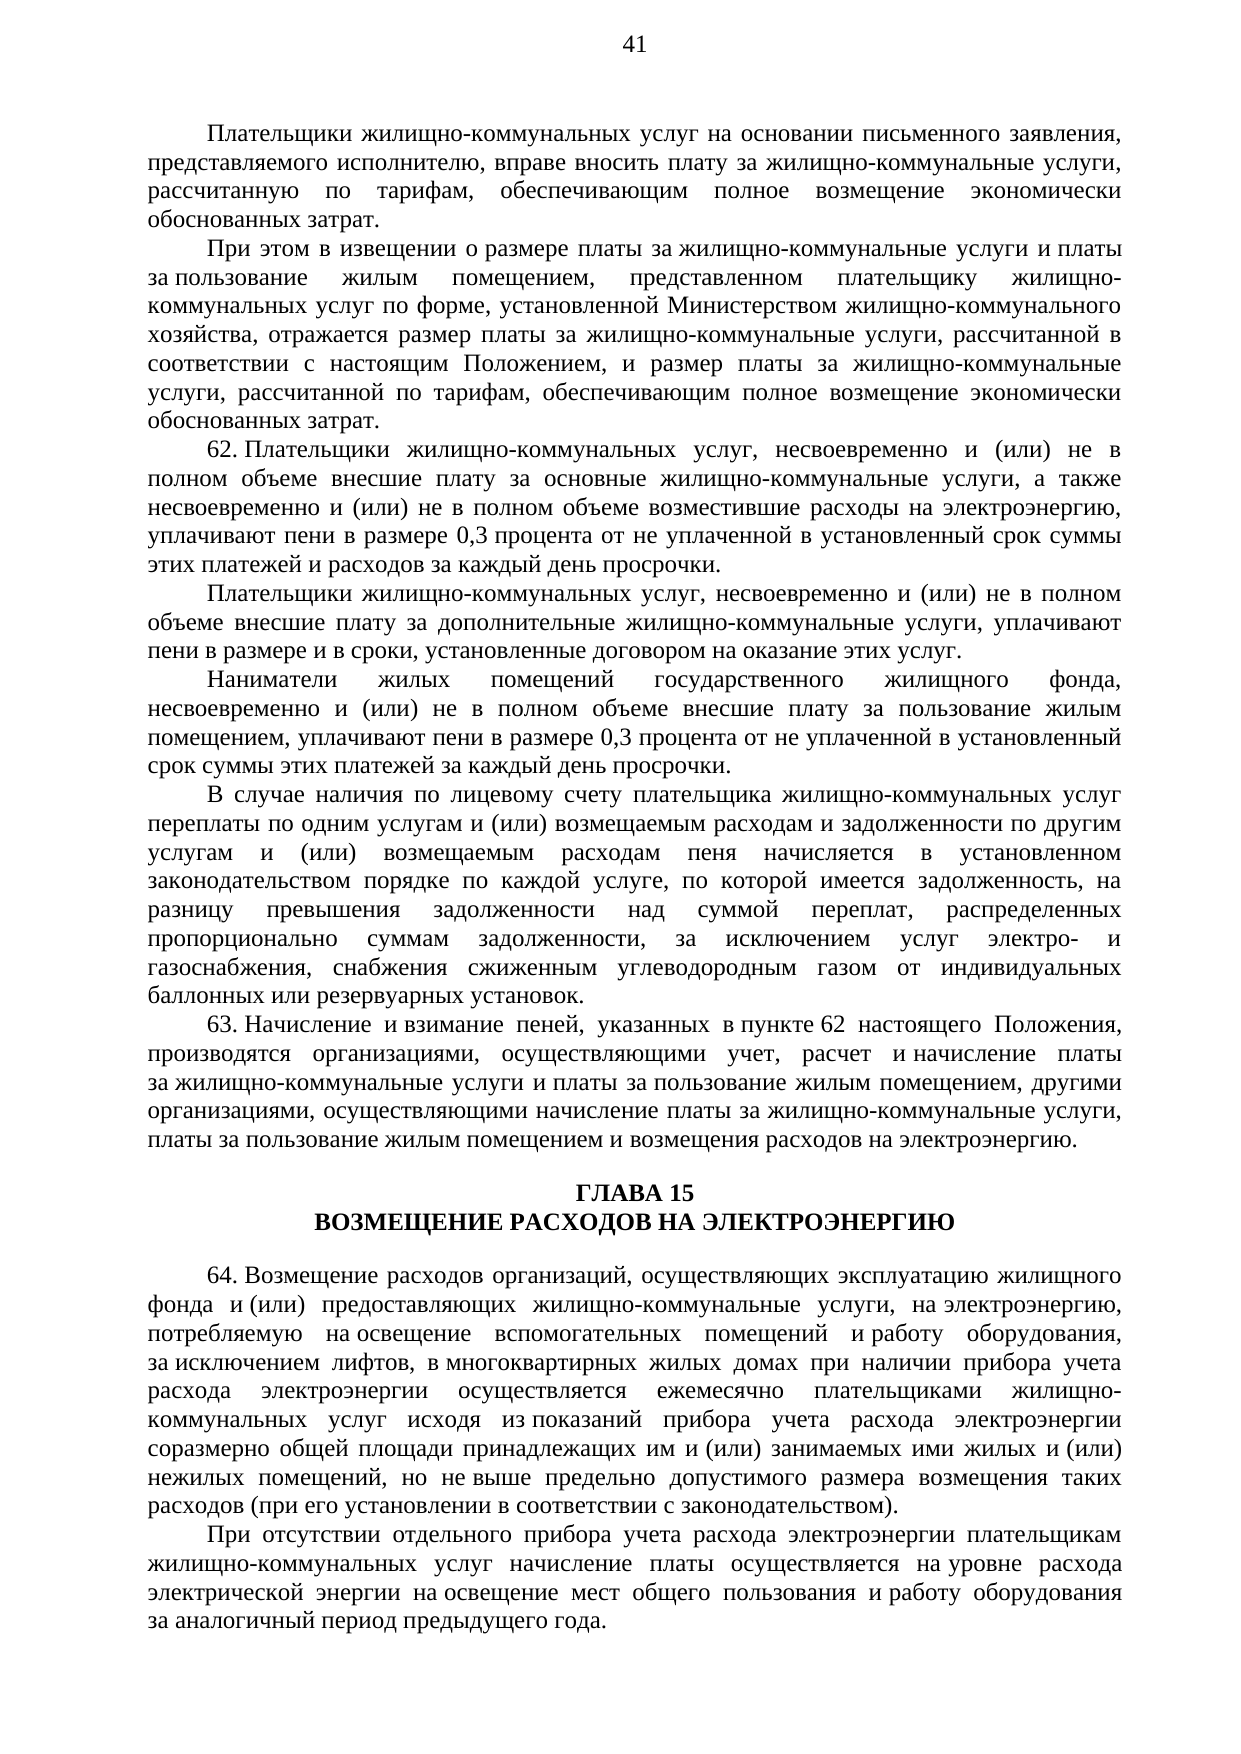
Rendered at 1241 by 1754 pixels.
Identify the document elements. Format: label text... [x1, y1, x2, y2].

text В случае наличия по лицевому счету плательщика жилищно-коммунальных услуг переплаты по одним услугам и (или) возмещаемым расходам и задолженности по другим услугам и (или) возмещаемым расходам пеня начисляется в установленном законодательством порядке по каждой услуге, по которой имеется задолженность, на разницу превышения задолженности над суммой переплат, распределенных пропорционально суммам задолженности, за исключением услуг электро- и газоснабжения, снабжения сжиженным углеводородным газом от индивидуальных баллонных или резервуарных установок. [147, 779, 1122, 1009]
text Плательщики жилищно-коммунальных услуг на основании письменного заявления, представляемого исполнителю, вправе вносить плату за жилищно-коммунальные услуги, рассчитанную по тарифам, обеспечивающим полное возмещение экономически обоснованных затрат. [147, 118, 1122, 233]
text 63. Начисление и взимание пеней, указанных в пункте 62 настоящего Положения, производятся организациями, осуществляющими учет, расчет и начисление платы за жилищно-коммунальные услуги и платы за пользование жилым помещением, другими организациями, осуществляющими начисление платы за жилищно-коммунальные услуги, платы за пользование жилым помещением и возмещения расходов на электроэнергию. [147, 1009, 1122, 1153]
text 64. Возмещение расходов организаций, осуществляющих эксплуатацию жилищного фонда и (или) предоставляющих жилищно-коммунальные услуги, на электроэнергию, потребляемую на освещение вспомогательных помещений и работу оборудования, за исключением лифтов, в многоквартирных жилых домах при наличии прибора учета расхода электроэнергии осуществляется ежемесячно плательщиками жилищно-коммунальных услуг исходя из показаний прибора учета расхода электроэнергии соразмерно общей площади принадлежащих им и (или) занимаемых ими жилых и (или) нежилых помещений, но не выше предельно допустимого размера возмещения таких расходов (при его установлении в соответствии с законодательством). [147, 1261, 1122, 1519]
text Наниматели жилых помещений государственного жилищного фонда, несвоевременно и (или) не в полном объеме внесшие плату за пользование жилым помещением, уплачивают пени в размере 0,3 процента от не уплаченной в установленный срок суммы этих платежей за каждый день просрочки. [147, 664, 1122, 779]
text При отсутствии отдельного прибора учета расхода электроэнергии плательщикам жилищно-коммунальных услуг начисление платы осуществляется на уровне расхода электрической энергии на освещение мест общего пользования и работу оборудования за аналогичный период предыдущего года. [147, 1519, 1122, 1634]
text ГЛАВА 15 ВОЗМЕЩЕНИЕ РАСХОДОВ НА ЭЛЕКТРОЭНЕРГИЮ [147, 1178, 1122, 1236]
text При этом в извещении о размере платы за жилищно-коммунальные услуги и платы за пользование жилым помещением, представленном плательщику жилищно-коммунальных услуг по форме, установленной Министерством жилищно-коммунального хозяйства, отражается размер платы за жилищно-коммунальные услуги, рассчитанной в соответствии с настоящим Положением, и размер платы за жилищно-коммунальные услуги, рассчитанной по тарифам, обеспечивающим полное возмещение экономически обоснованных затрат. [147, 233, 1122, 434]
text Плательщики жилищно-коммунальных услуг, несвоевременно и (или) не в полном объеме внесшие плату за дополнительные жилищно-коммунальные услуги, уплачивают пени в размере и в сроки, установленные договором на оказание этих услуг. [147, 578, 1122, 664]
text 62. Плательщики жилищно-коммунальных услуг, несвоевременно и (или) не в полном объеме внесшие плату за основные жилищно-коммунальные услуги, а также несвоевременно и (или) не в полном объеме возместившие расходы на электроэнергию, уплачивают пени в размере 0,3 процента от не уплаченной в установленный срок суммы этих платежей и расходов за каждый день просрочки. [147, 434, 1122, 578]
